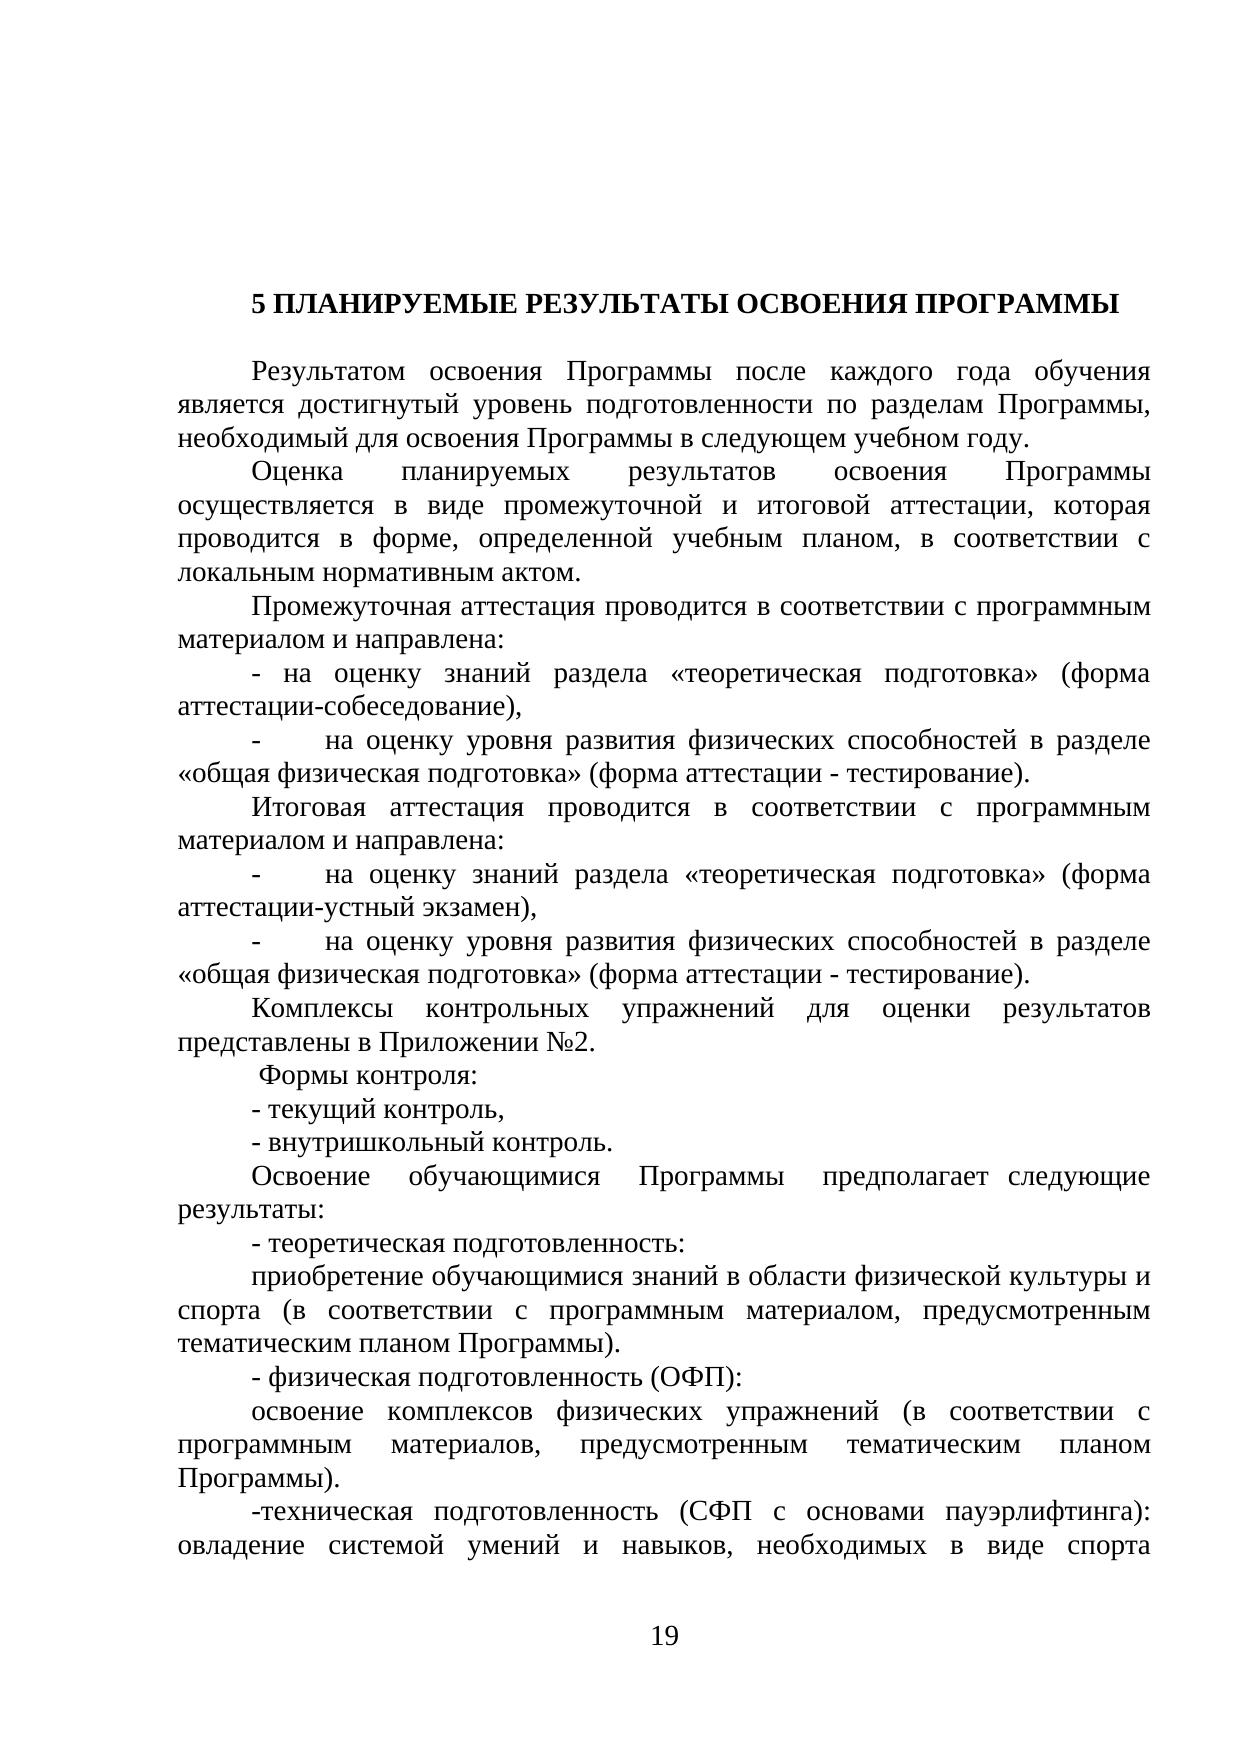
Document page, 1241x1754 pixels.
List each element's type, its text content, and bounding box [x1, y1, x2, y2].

list на оценку уровня развития физических способностей в разделе «общая физическая подготовка» (форма аттестации - тестирование). [177, 923, 1152, 990]
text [177, 1493, 1152, 1560]
text 5 ПЛАНИРУЕМЫЕ РЕЗУЛЬТАТЫ ОСВОЕНИЯ ПРОГРАММЫ [177, 286, 1152, 319]
text - физическая подготовленность (ОФП): [177, 1359, 1152, 1393]
text - текущий контроль, [177, 1091, 549, 1124]
text Оценка планируемых результатов освоения Программы осуществляется в виде промежуточной и итоговой аттестации, которая проводится в форме, определенной учебным планом, в соответствии с локальным нормативным актом. [177, 453, 1152, 588]
text Промежуточная аттестация проводится в соответствии с программным материалом и направлена: [177, 588, 1152, 655]
list на оценку уровня развития физических способностей в разделе «общая физическая подготовка» (форма аттестации - тестирование). [177, 722, 1152, 789]
text Освоение обучающимися Программы предполагает следующие результаты: [177, 1158, 1152, 1225]
text - теоретическая подготовленность: [177, 1225, 1152, 1258]
list на оценку знаний раздела «теоретическая подготовка» (форма аттестации-устный экзамен), [177, 856, 1152, 923]
text Итоговая аттестация проводится в соответствии с программным материалом и направлена: [177, 789, 1152, 856]
text Комплексы контрольных упражнений для оценки результатов представлены в Приложении №2. [177, 990, 1152, 1057]
text - внутришкольный контроль. [177, 1124, 1152, 1158]
text - на оценку знаний раздела «теоретическая подготовка» (форма аттестации-собеседование), [177, 655, 1152, 722]
text Формы контроля: [177, 1057, 1152, 1091]
text Результатом освоения Программы после каждого года обучения является достигнутый уровень подготовленности по разделам Программы, необходимый для освоения Программы в следующем учебном году. [177, 353, 1152, 453]
text освоение комплексов физических упражнений (в соответствии с программным материалов, предусмотренным тематическим планом Программы). [177, 1393, 1152, 1493]
text приобретение обучающимися знаний в области физической культуры и спорта (в соответствии с программным материалом, предусмотренным тематическим планом Программы). [177, 1258, 1152, 1359]
